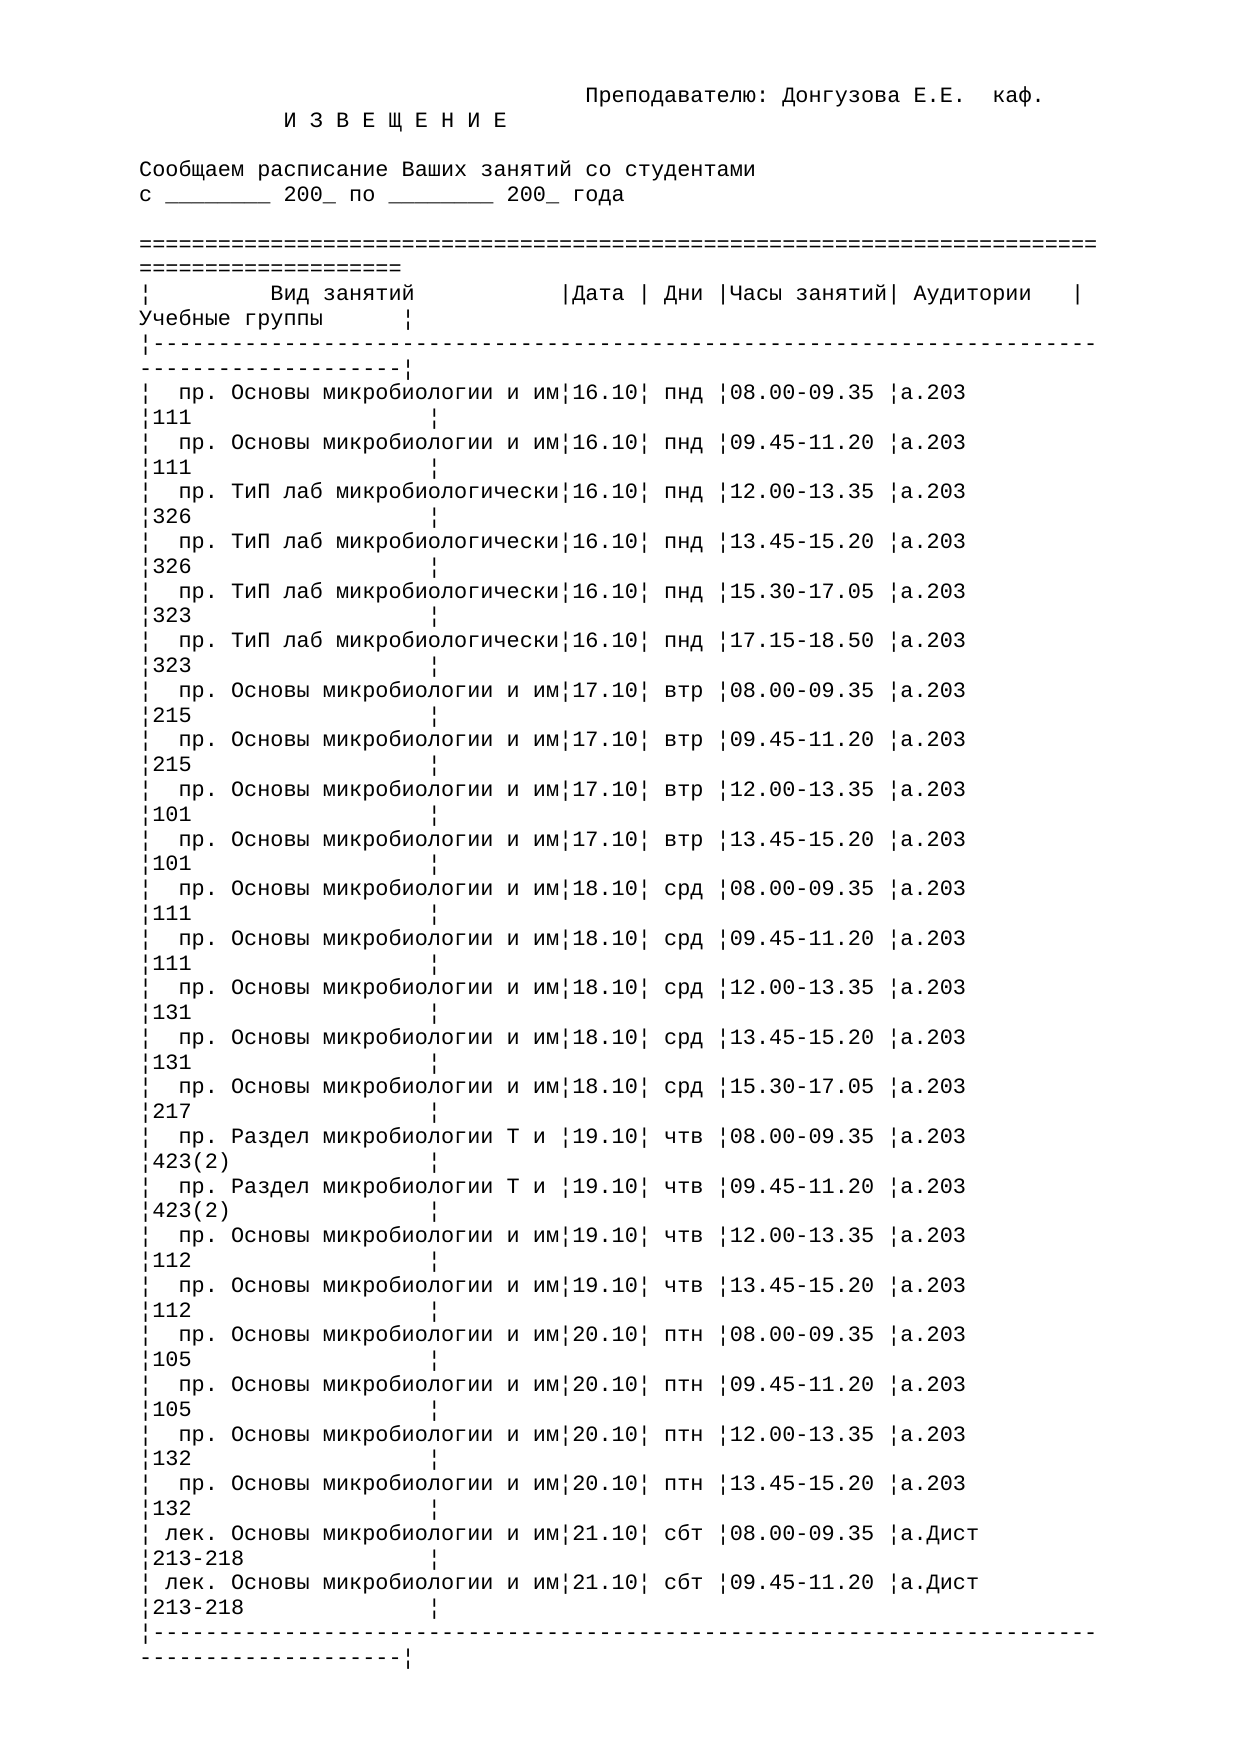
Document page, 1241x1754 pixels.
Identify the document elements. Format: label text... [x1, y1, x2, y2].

text ¦ пр. Основы микробиологии и им¦17.10¦ втp ¦09.45-11.20 ¦а.203 ¦215 ¦ [139, 728, 1101, 778]
text ¦--------------------------------------------------------------------------------------------¦ [139, 1621, 1101, 1671]
text ¦ пр. Основы микробиологии и им¦20.10¦ птн ¦08.00-09.35 ¦а.203 ¦105 ¦ [139, 1323, 1101, 1373]
text с ________ 200_ по ________ 200_ года [139, 183, 1101, 208]
text ¦ пр. Основы микробиологии и им¦18.10¦ сpд ¦08.00-09.35 ¦а.203 ¦111 ¦ [139, 877, 1101, 927]
text Сообщаем расписание Ваших занятий со студентами [139, 158, 1101, 183]
text ¦ Вид занятий |Дата | Дни |Часы занятий| Аудитории | Учебные группы ¦ [139, 282, 1101, 332]
text ¦--------------------------------------------------------------------------------------------¦ [139, 332, 1101, 381]
text ¦ пр. Основы микробиологии и им¦18.10¦ сpд ¦13.45-15.20 ¦а.203 ¦131 ¦ [139, 1026, 1101, 1076]
text ¦ лек. Основы микробиологии и им¦21.10¦ сбт ¦08.00-09.35 ¦а.Дист ¦213-218 ¦ [139, 1522, 1101, 1571]
text И З В Е Щ Е Н И Е [139, 109, 1101, 133]
text ¦ пр. Основы микробиологии и им¦20.10¦ птн ¦12.00-13.35 ¦а.203 ¦132 ¦ [139, 1423, 1101, 1472]
text ¦ пр. Основы микробиологии и им¦20.10¦ птн ¦09.45-11.20 ¦а.203 ¦105 ¦ [139, 1373, 1101, 1423]
text ¦ пр. Основы микробиологии и им¦17.10¦ втp ¦13.45-15.20 ¦а.203 ¦101 ¦ [139, 828, 1101, 877]
text ¦ пр. ТиП лаб микробиологически¦16.10¦ пнд ¦12.00-13.35 ¦а.203 ¦326 ¦ [139, 481, 1101, 530]
text ¦ пр. ТиП лаб микробиологически¦16.10¦ пнд ¦17.15-18.50 ¦а.203 ¦323 ¦ [139, 629, 1101, 679]
text Преподавателю: Донгузова Е.Е. каф. [139, 84, 1101, 109]
text ¦ лек. Основы микробиологии и им¦21.10¦ сбт ¦09.45-11.20 ¦а.Дист ¦213-218 ¦ [139, 1571, 1101, 1621]
text ¦ пр. Основы микробиологии и им¦19.10¦ чтв ¦12.00-13.35 ¦а.203 ¦112 ¦ [139, 1224, 1101, 1274]
text ¦ пр. ТиП лаб микробиологически¦16.10¦ пнд ¦15.30-17.05 ¦а.203 ¦323 ¦ [139, 580, 1101, 629]
text ¦ пр. Основы микробиологии и им¦16.10¦ пнд ¦08.00-09.35 ¦а.203 ¦111 ¦ [139, 381, 1101, 431]
text ¦ пр. Раздел микробиологии Т и ¦19.10¦ чтв ¦09.45-11.20 ¦а.203 ¦423(2) ¦ [139, 1175, 1101, 1224]
text ¦ пр. Основы микробиологии и им¦18.10¦ сpд ¦15.30-17.05 ¦а.203 ¦217 ¦ [139, 1076, 1101, 1125]
text ¦ пр. Раздел микробиологии Т и ¦19.10¦ чтв ¦08.00-09.35 ¦а.203 ¦423(2) ¦ [139, 1125, 1101, 1175]
text ¦ пр. Основы микробиологии и им¦20.10¦ птн ¦13.45-15.20 ¦а.203 ¦132 ¦ [139, 1472, 1101, 1522]
text ¦ пр. Основы микробиологии и им¦18.10¦ сpд ¦09.45-11.20 ¦а.203 ¦111 ¦ [139, 927, 1101, 976]
text ============================================================================================= [139, 233, 1101, 282]
text ¦ пр. Основы микробиологии и им¦19.10¦ чтв ¦13.45-15.20 ¦а.203 ¦112 ¦ [139, 1274, 1101, 1323]
text ¦ пр. Основы микробиологии и им¦17.10¦ втp ¦12.00-13.35 ¦а.203 ¦101 ¦ [139, 778, 1101, 828]
text ¦ пр. ТиП лаб микробиологически¦16.10¦ пнд ¦13.45-15.20 ¦а.203 ¦326 ¦ [139, 530, 1101, 580]
text ¦ пр. Основы микробиологии и им¦16.10¦ пнд ¦09.45-11.20 ¦а.203 ¦111 ¦ [139, 431, 1101, 481]
text ¦ пр. Основы микробиологии и им¦17.10¦ втp ¦08.00-09.35 ¦а.203 ¦215 ¦ [139, 679, 1101, 728]
text ¦ пр. Основы микробиологии и им¦18.10¦ сpд ¦12.00-13.35 ¦а.203 ¦131 ¦ [139, 976, 1101, 1026]
